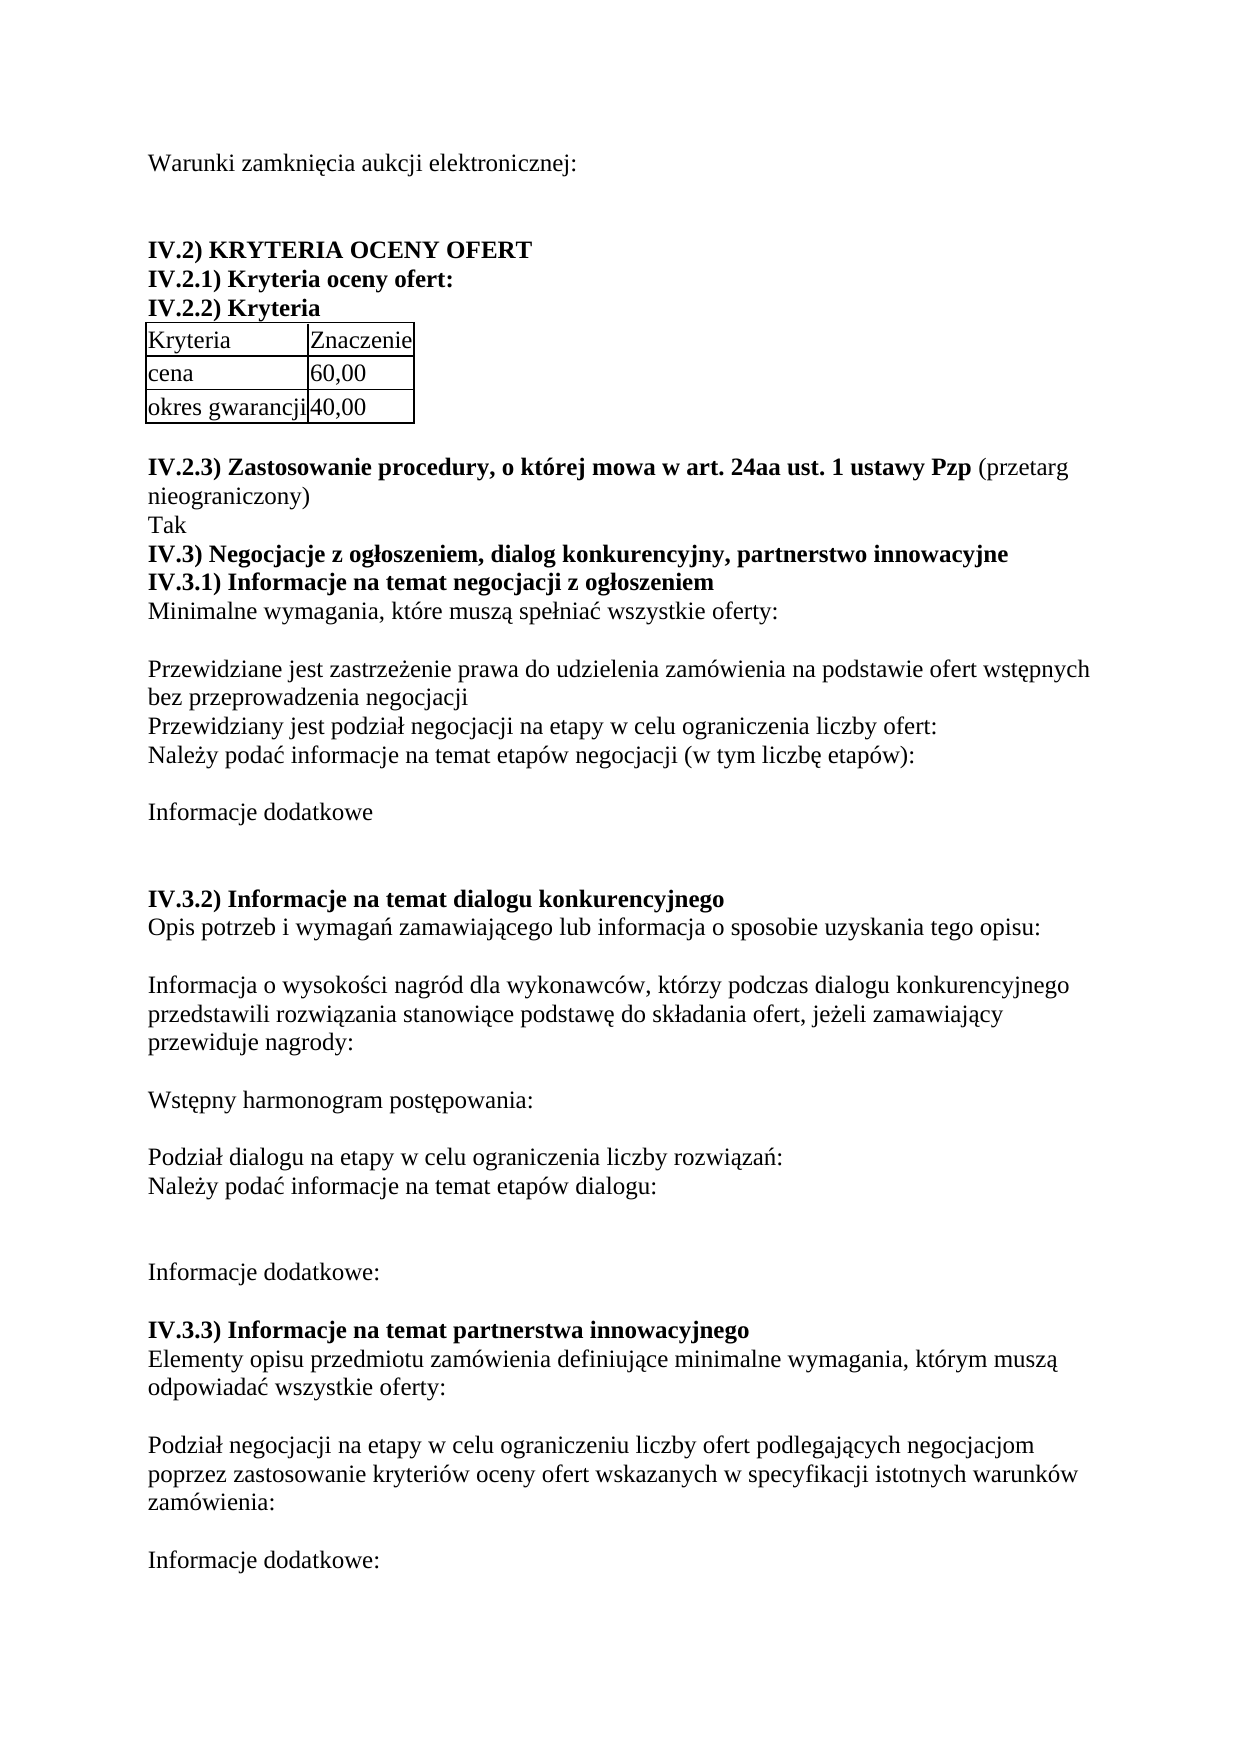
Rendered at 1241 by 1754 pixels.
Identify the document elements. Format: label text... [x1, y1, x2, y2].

table_header Znaczenie [309, 323, 413, 355]
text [148, 148, 1093, 207]
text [148, 424, 1093, 1602]
table_cell okres gwarancji [147, 390, 307, 422]
text IV.2) KRYTERIA OCENY OFERT IV.2.1) Kryteria oceny ofert: IV.2.2) Kryteria [148, 207, 1093, 322]
table_cell cena [147, 357, 307, 389]
table_header Kryteria [147, 323, 308, 355]
table_cell 60,00 [309, 357, 413, 389]
table_cell 40,00 [309, 390, 413, 422]
